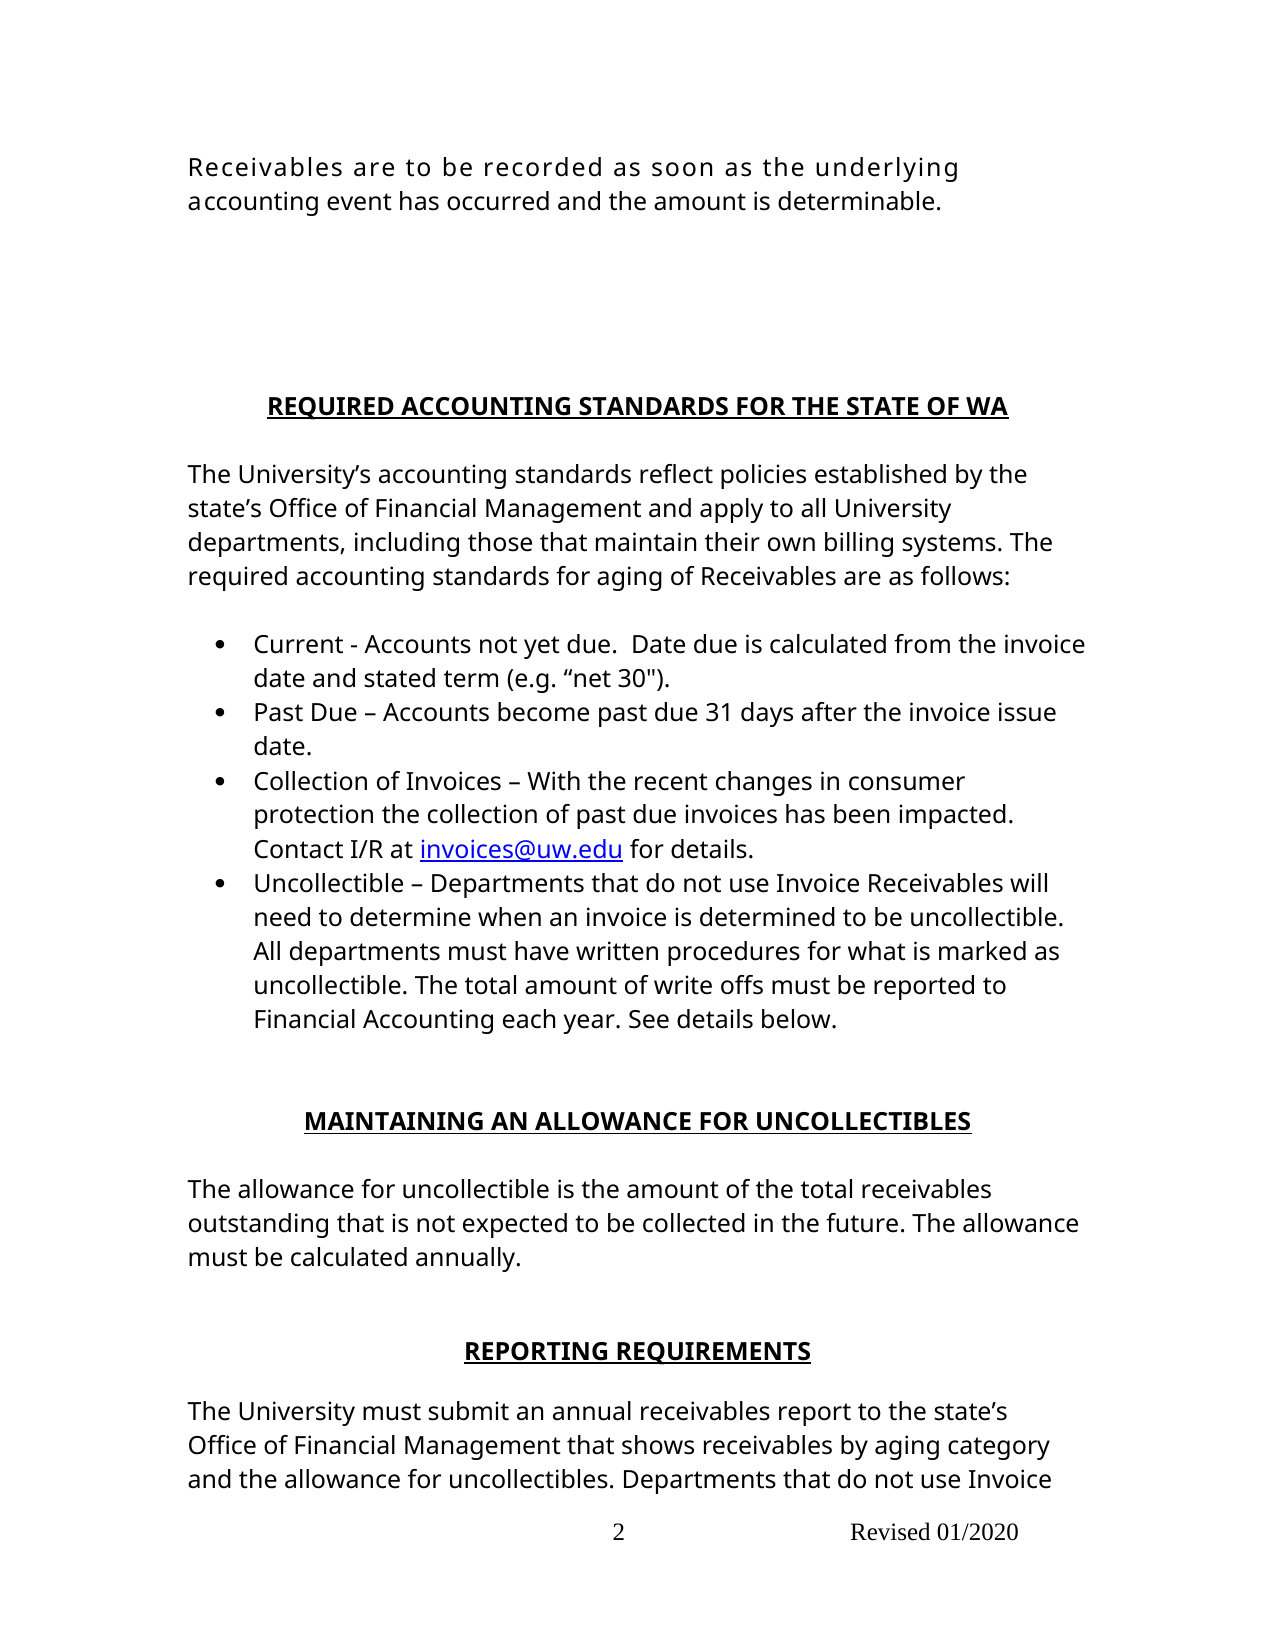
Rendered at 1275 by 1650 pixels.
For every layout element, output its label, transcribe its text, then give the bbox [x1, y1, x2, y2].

text The allowance for uncollectible is the amount of the total receivables outstanding that is not expected to be collected in the future. The allowance must be calculated annually. [187, 1172, 1087, 1274]
list Collection of Invoices – With the recent changes in consumer protection the collection of past due invoices has been impacted. Contact I/R at invoices@uw.edu for details. [216, 763, 1087, 865]
list Current - Accounts not yet due. Date due is calculated from the invoice date and stated term (e.g. “net 30"). [216, 627, 1087, 695]
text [187, 1394, 1072, 1496]
list Uncollectible – Departments that do not use Invoice Receivables will need to determine when an invoice is determined to be uncollectible. All departments must have written procedures for what is marked as uncollectible. The total amount of write offs must be reported to Financial Accounting each year. See details below. [216, 865, 1087, 1036]
text The University’s accounting standards reflect policies established by the state’s Office of Financial Management and apply to all University departments, including those that maintain their own billing systems. The required accounting standards for aging of Receivables are as follows: [187, 457, 1087, 593]
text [187, 150, 1087, 218]
text REQUIRED ACCOUNTING STANDARDS FOR THE STATE OF WA [187, 388, 1087, 422]
list REPORTING REQUIREMENTS [187, 1333, 1087, 1367]
list Past Due – Accounts become past due 31 days after the invoice issue date. [216, 695, 1087, 763]
list MAINTAINING AN ALLOWANCE FOR UNCOLLECTIBLES [187, 1104, 1087, 1138]
